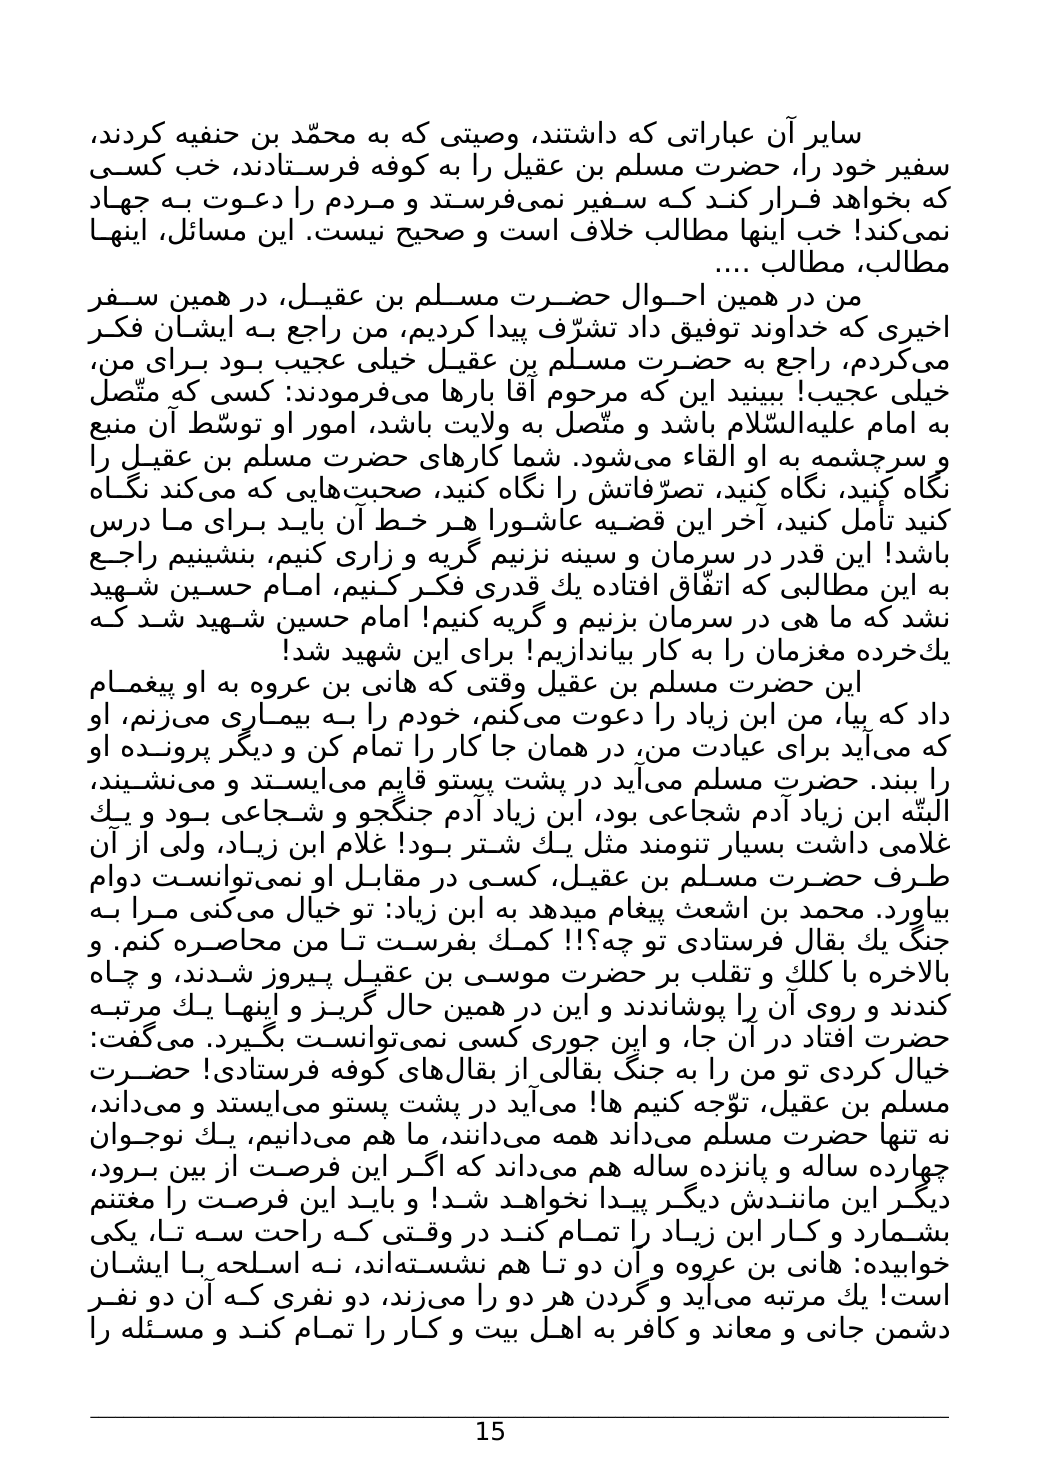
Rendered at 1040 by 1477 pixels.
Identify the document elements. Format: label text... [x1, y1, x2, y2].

text من در همین احوال حضرت مسلم بن عقیل، در همین سفر اخیری كه خداوند توفیق داد تشرّف پیدا كردیم، من راجع به ایشان فكر می‌كردم، راجع به حضرت مسلم بن عقیل خیلی عجیب بود برای من، خیلی عجیب! ببینید این كه مرحوم آقا بارها می‌فرمودند: كسی كه متّصل به امام علیه‌السّلام باشد و متّصل به ولایت باشد، امور او توسّط آن منبع و سرچشمه به او القاء می‌شود. شما كارهای حضرت مسلم بن عقیل را نگاه كنید، نگاه كنید، تصرّفاتش را نگاه كنید، صحبت‌هایی كه می‌كند نگاه كنید تأمل كنید، آخر این قضیه عاشورا هر خط آن باید برای ما درس باشد! این قدر در سرمان و سینه نزنیم گریه و زاری كنیم، بنشینیم راجع به این مطالبی كه اتفّاق افتاده یك قدری فكر كنیم، امام حسین شهید نشد كه ما هی در سرمان بزنیم و گریه كنیم! امام حسین شهید شد كه یك‌خرده مغزمان را به كار بیاندازیم! برای این شهید شد! [89, 279, 951, 667]
text سایر آن عباراتی كه داشتند، وصیتی كه به محمّد بن حنفیه كردند، سفیر خود را، حضرت مسلم بن عقیل را به كوفه فرستادند، خب كسی كه بخواهد فرار كند كه سفیر نمی‌فرستد و مردم را دعوت به جهاد نمی‌كند! خب اینها مطالب خلاف است و صحیح نیست. این مسائل، اینها مطالب، مطالب .... [89, 118, 951, 279]
